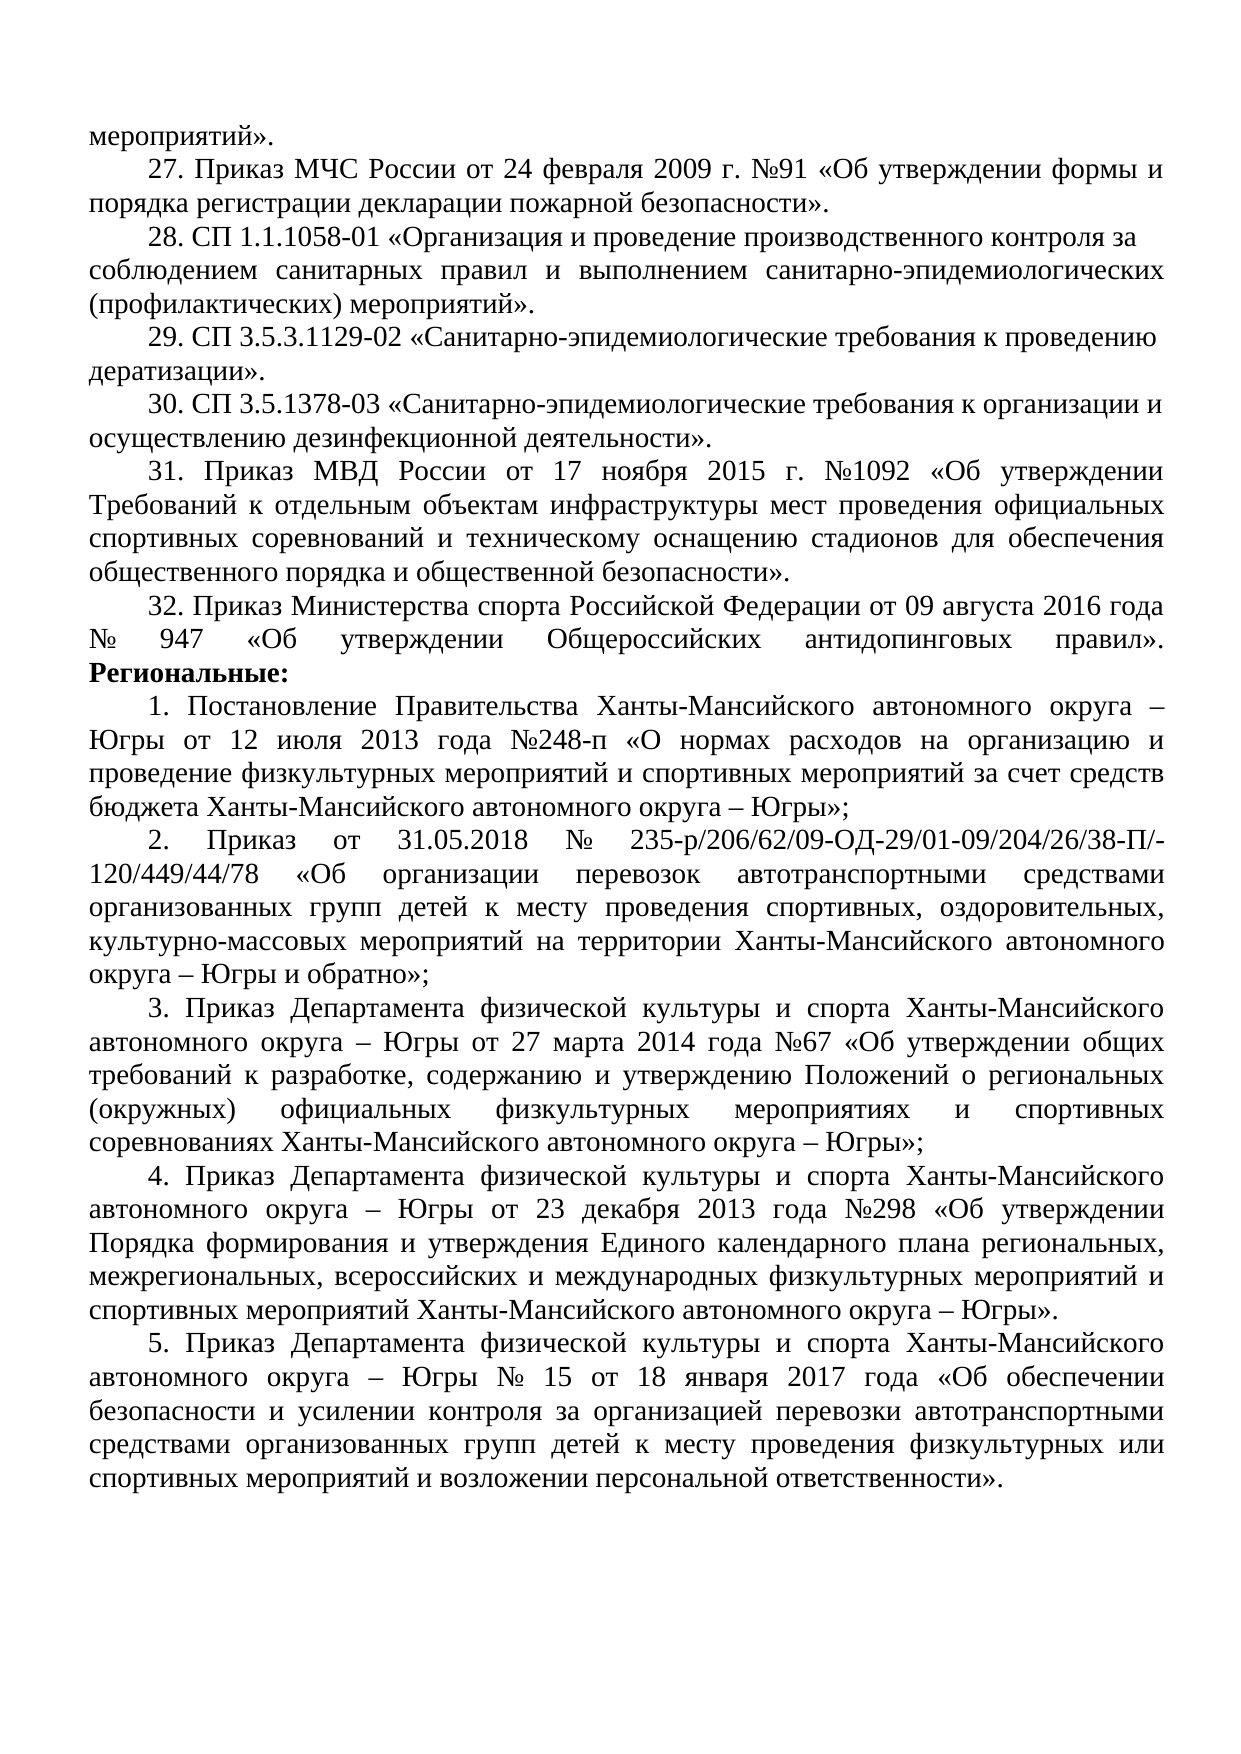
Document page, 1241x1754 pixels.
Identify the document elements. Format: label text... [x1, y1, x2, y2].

text 2. Приказ от 31.05.2018 № 235-р/206/62/09-ОД-29/01-09/204/26/38-П/-120/449/44/78 «Об организации перевозок автотранспортными средствами организованных групп детей к месту проведения спортивных, оздоровительных, культурно-массовых мероприятий на территории Ханты-Мансийского автономного округа – Югры и обратно»; [89, 822, 1165, 990]
text 3. Приказ Департамента физической культуры и спорта Ханты-Мансийского автономного округа – Югры от 27 марта 2014 года №67 «Об утверждении общих требований к разработке, содержанию и утверждению Положений о региональных (окружных) официальных физкультурных мероприятиях и спортивных соревнованиях Ханты-Мансийского автономного округа – Югры»; [89, 990, 1165, 1158]
text 5. Приказ Департамента физической культуры и спорта Ханты-Мансийского автономного округа – Югры № 15 от 18 января 2017 года «Об обеспечении безопасности и усилении контроля за организацией перевозки автотранспортными средствами организованных групп детей к месту проведения физкультурных или спортивных мероприятий и возложении персональной ответственности». [89, 1326, 1165, 1493]
text дератизации». [89, 353, 1165, 386]
text соблюдением санитарных правил и выполнением санитарно-эпидемиологических (профилактических) мероприятий». [89, 252, 1165, 319]
text 28. СП 1.1.1058-01 «Организация и проведение производственного контроля за [89, 219, 1165, 252]
text 30. СП 3.5.1378-03 «Санитарно-эпидемиологические требования к организации и [89, 386, 1165, 420]
text 29. СП 3.5.3.1129-02 «Санитарно-эпидемиологические требования к проведению [89, 319, 1165, 353]
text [89, 118, 1165, 152]
text осуществлению дезинфекционной деятельности». [89, 420, 1165, 453]
text 31. Приказ МВД России от 17 ноября 2015 г. №1092 «Об утверждении Требований к отдельным объектам инфраструктуры мест проведения официальных спортивных соревнований и техническому оснащению стадионов для обеспечения общественного порядка и общественной безопасности». [89, 453, 1165, 588]
text 1. Постановление Правительства Ханты-Мансийского автономного округа – Югры от 12 июля 2013 года №248-п «О нормах расходов на организацию и проведение физкультурных мероприятий и спортивных мероприятий за счет средств бюджета Ханты-Мансийского автономного округа – Югры»; [89, 688, 1165, 822]
text 27. Приказ МЧС России от 24 февраля 2009 г. №91 «Об утверждении формы и порядка регистрации декларации пожарной безопасности». [89, 152, 1165, 219]
text 4. Приказ Департамента физической культуры и спорта Ханты-Мансийского автономного округа – Югры от 23 декабря 2013 года №298 «Об утверждении Порядка формирования и утверждения Единого календарного плана региональных, межрегиональных, всероссийских и международных физкультурных мероприятий и спортивных мероприятий Ханты-Мансийского автономного округа – Югры». [89, 1158, 1165, 1326]
text 32. Приказ Министерства спорта Российской Федерации от 09 августа 2016 года № 947 «Об утверждении Общероссийских антидопинговых правил». Региональные: [89, 588, 1165, 688]
